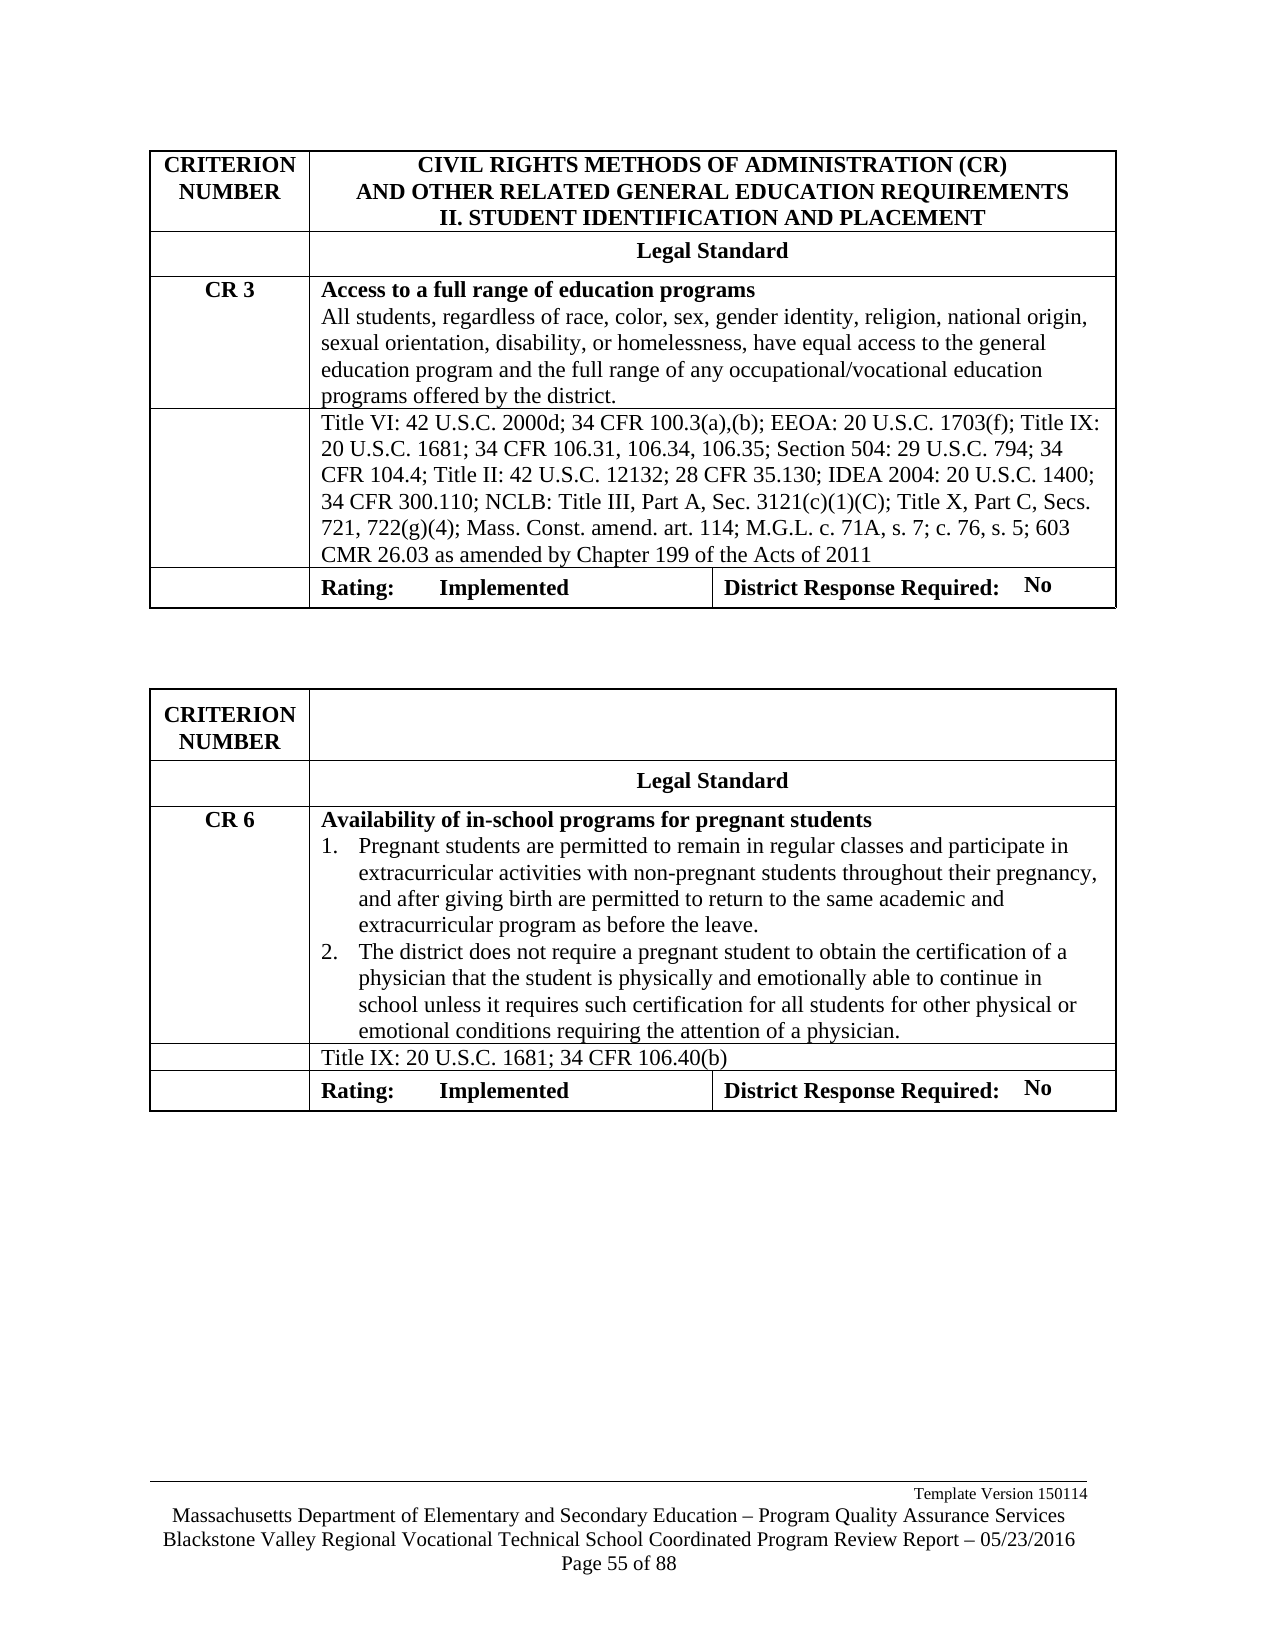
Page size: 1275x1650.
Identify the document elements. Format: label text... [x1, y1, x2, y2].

table_cell [151, 761, 309, 806]
table_cell Title VI: 42 U.S.C. 2000d; 34 CFR 100.3(a),(b); EEOA: 20 U.S.C. 1703(f); Title IX: 20 U.S.C. 1681; 34 CFR 106.31, 106.34, 106.35; Section 504: 29 U.S.C. 794; 34 CFR 104.4; Title II: 42 U.S.C. 12132; 28 CFR 35.130; IDEA 2004: 20 U.S.C. 1400; 34 CFR 300.110; NCLB: Title III, Part A, Sec. 3121(c)(1)(C); Title X, Part C, Secs. 721, 722(g)(4); Mass. Const. amend. art. 114; M.G.L. c. 71A, s. 7; c. 76, s. 5; 603 CMR 26.03 as amended by Chapter 199 of the Acts of 2011 [310, 409, 1115, 567]
table_cell Implemented [422, 568, 712, 607]
table_cell No [1013, 568, 1115, 607]
table_cell Rating: [310, 568, 422, 607]
table_cell [151, 232, 309, 276]
table_header [310, 690, 1115, 760]
table_header CIVIL RIGHTS METHODS OF ADMINISTRATION (CR) AND OTHER RELATED GENERAL EDUCATION REQUIREMENTS II. STUDENT IDENTIFICATION AND PLACEMENT [310, 152, 1115, 231]
table_cell Legal Standard [310, 761, 1115, 806]
table_cell [151, 568, 309, 607]
table_cell Rating: [310, 1071, 422, 1110]
table_cell District Response Required: [713, 1071, 1012, 1110]
table_cell CR 3 [151, 277, 309, 408]
table_cell District Response Required: [713, 568, 1012, 607]
table_cell CR 6 [151, 807, 309, 1043]
table_cell No [1013, 1071, 1115, 1110]
table_cell Availability of in-school programs for pregnant students Pregnant students are permitted to remain in regular classes and participate in extracurricular activities with non-pregnant students throughout their pregnancy, and after giving birth are permitted to return to the same academic and extracurricular program as before the leave. The district does not require a pregnant student to obtain the certification of a physician that the student is physically and emotionally able to continue in school unless it requires such certification for all students for other physical or emotional conditions requiring the attention of a physician. [310, 807, 1115, 1043]
table_header CRITERION NUMBER [151, 152, 309, 231]
table_cell Access to a full range of education programs All students, regardless of race, color, sex, gender identity, religion, national origin, sexual orientation, disability, or homelessness, have equal access to the general education program and the full range of any occupational/vocational education programs offered by the district. [310, 277, 1115, 408]
table_cell Implemented [422, 1071, 712, 1110]
table_cell Legal Standard [310, 232, 1115, 276]
table_cell [151, 409, 309, 567]
table_cell [151, 1071, 309, 1110]
table_cell Title IX: 20 U.S.C. 1681; 34 CFR 106.40(b) [310, 1044, 1115, 1070]
table_header CRITERION NUMBER [151, 690, 309, 760]
table_cell [151, 1044, 309, 1070]
